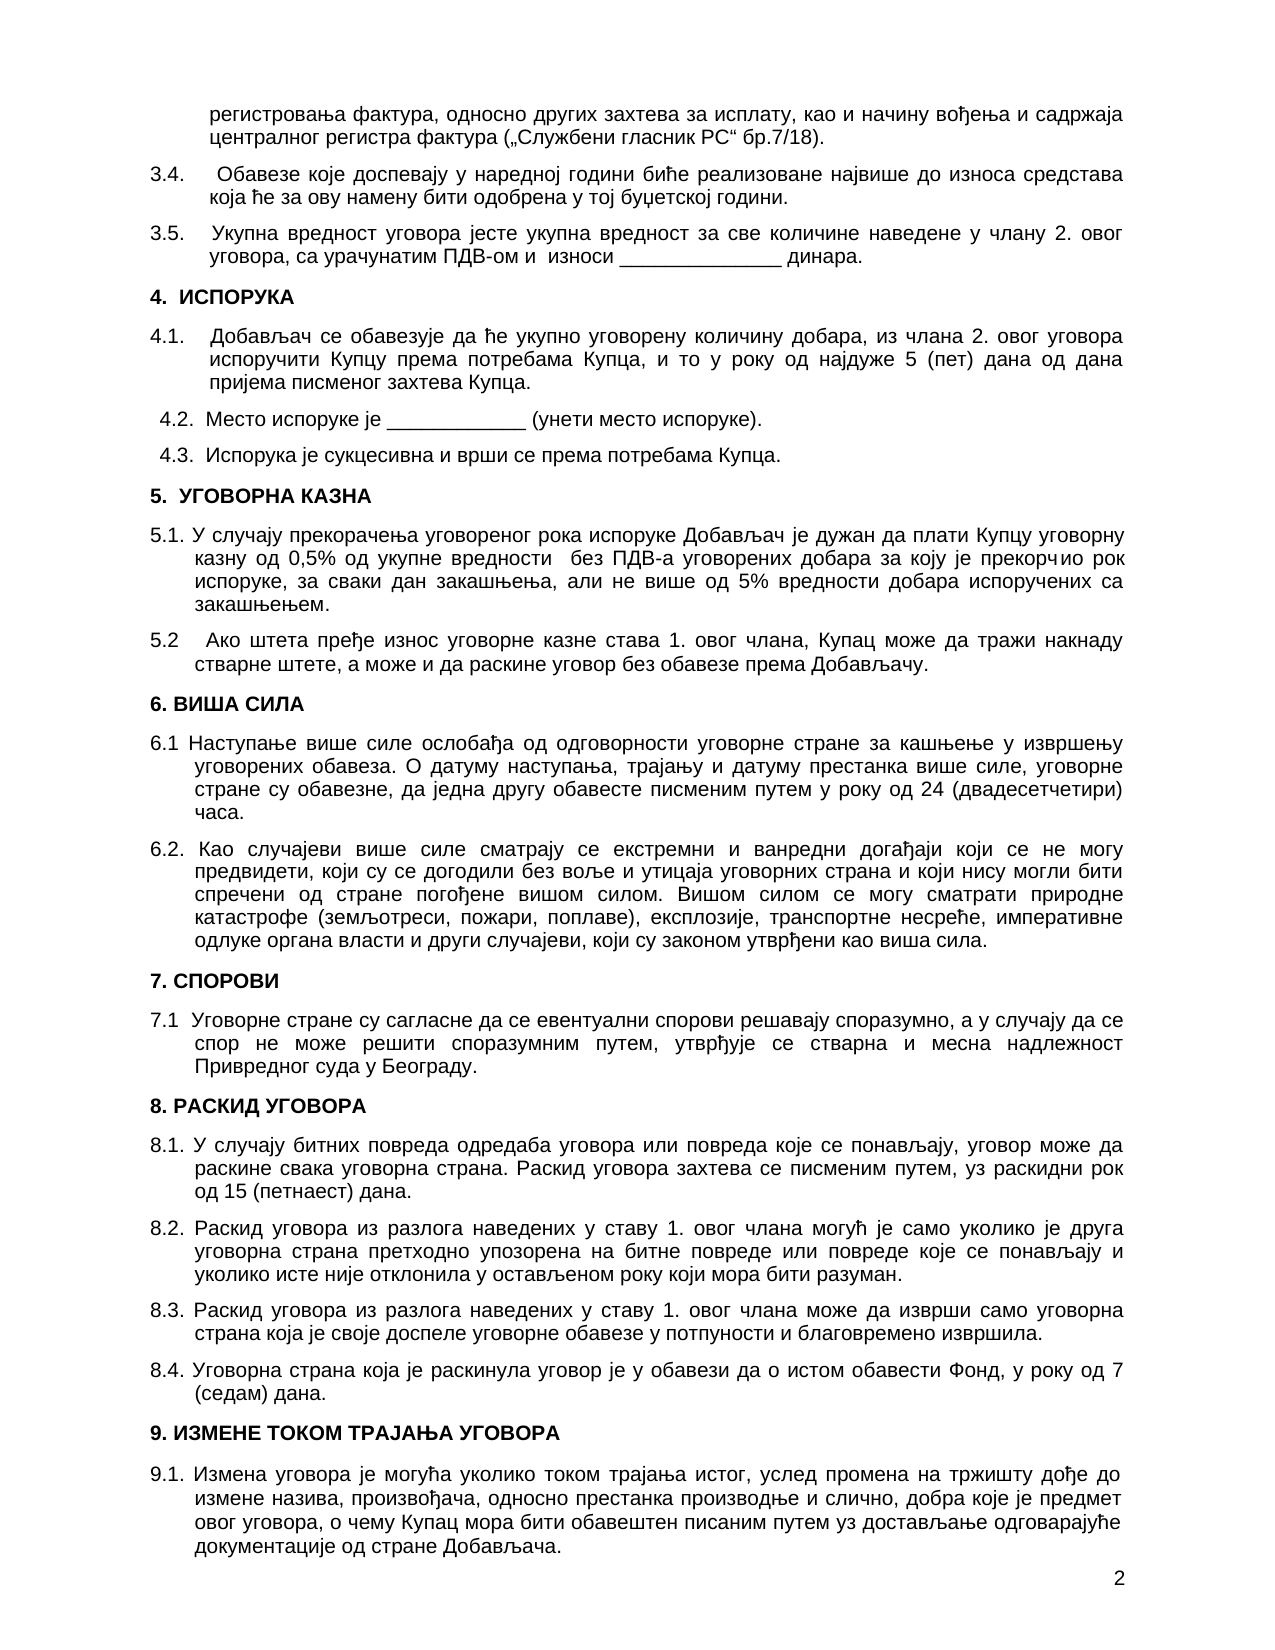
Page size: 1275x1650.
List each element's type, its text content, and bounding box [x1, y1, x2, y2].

text 5.1. У случају прекорачења уговореног рока испоруке Добављач је дужан да плати Купцу уговорну казну од 0,5% од укупне вредности без ПДВ-а уговорених добара за коју је прекорчио рок испоруке, за сваки дан закашњења, али не више од 5% вредности добара испоручених са закашњењем. [150, 524, 1125, 616]
text 5. УГОВОРНА КАЗНА [150, 484, 1123, 508]
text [150, 103, 1125, 149]
text 3.5. Укупна вредност уговора јесте укупна вредност за све количине наведене у члану 2. овог уговора, са урачунатим ПДВ-ом и износи ______________ динара. [150, 223, 1125, 268]
text 8.1. У случају битних повреда одредаба уговора или повреда које се понављају, уговор може да раскине свака уговорна страна. Раскид уговора захтева се писменим путем, уз раскидни рок од 15 (петнаест) дана. [150, 1135, 1125, 1203]
text 8.2. Раскид уговора из разлога наведених у ставу 1. овог члана могућ је само уколико је друга уговорна страна претходно упозорена на битне повреде или повреде које се понављају и уколико исте није отклонила у остављеном року који мора бити разуман. [150, 1217, 1125, 1285]
text 8. РАСКИД УГОВОРА [150, 1094, 1123, 1118]
text 9.1. Измена уговора је могућа уколико током трајања истог, услед промена на тржишту дође до измене назива, произвођача, односно престанка производње и слично, добра које је предмет овог уговора, о чему Купац мора бити обавештен писаним путем уз достављање одговарајуће документације од стране Добављача. [150, 1462, 1123, 1558]
text 8.4. Уговорна страна која је раскинула уговор је у обавези да о истом обавести Фонд, у року од 7 (седам) дана. [150, 1359, 1125, 1404]
text 4.3. Испорука је сукцесивна и врши се према потребама Купца. [159, 444, 1125, 467]
text 8.3. Раскид уговора из разлога наведених у ставу 1. овог члана може да изврши само уговорна страна која је своје доспеле уговорне обавезе у потпуности и благовремено извршила. [150, 1299, 1125, 1345]
text 4.1. Добављач се обавезује да ће укупно уговорену количину добара, из члана 2. овог уговора испоручити Купцу према потребама Купца, и то у року од најдуже 5 (пет) дана од дана пријема писменог захтева Купца. [150, 325, 1125, 394]
text 3.4. Oбавезе које доспевају у наредној години биће реализоване највише до износа средстава која ће за ову намену бити одобрена у тој буџетској години. [150, 163, 1125, 208]
text 6.2. Као случајеви више силе сматрају се екстремни и ванредни догађаји који се не могу предвидети, који су се догодили без воље и утицаја уговорних страна и који нису могли бити спречени од стране погођене вишом силом. Вишом силом се могу сматрати природне катастрофе (земљотреси, пожари, поплаве), експлозије, транспортне несреће, императивне одлуке органа власти и други случајеви, који су законом утврђени као виша сила. [150, 838, 1125, 952]
text 9. ИЗМЕНЕ ТОКОМ ТРАЈАЊА УГОВОРА [150, 1421, 1123, 1445]
text 4.2. Место испоруке је ____________ (унети место испоруке). [159, 408, 1125, 431]
text 4. ИСПОРУКА [150, 285, 1123, 309]
text 6.1 Наступање више силе ослобађа од одговорности уговорне стране за кашњење у извршењу уговорених обавеза. О датуму наступања, трајању и датуму престанка више силе, уговорне стране су обавезне, да једна другу обавесте писменим путем у року од 24 (двадесетчетири) часа. [150, 733, 1125, 824]
text 6. ВИША СИЛА [150, 692, 1123, 716]
text 5.2 Ако штета пређе износ уговорне казне става 1. овог члана, Купац може да тражи накнаду стварне штете, а може и да раскине уговор без обавезе према Добављачу. [150, 630, 1125, 675]
text 7.1 Уговорне стране су сагласне да се евентуални спорови решавају споразумно, а у случају да се спор не може решити споразумним путем, утврђује се стварна и месна надлежност Привредног суда у Београду. [150, 1009, 1125, 1077]
text 7. СПОРОВИ [150, 968, 1123, 992]
